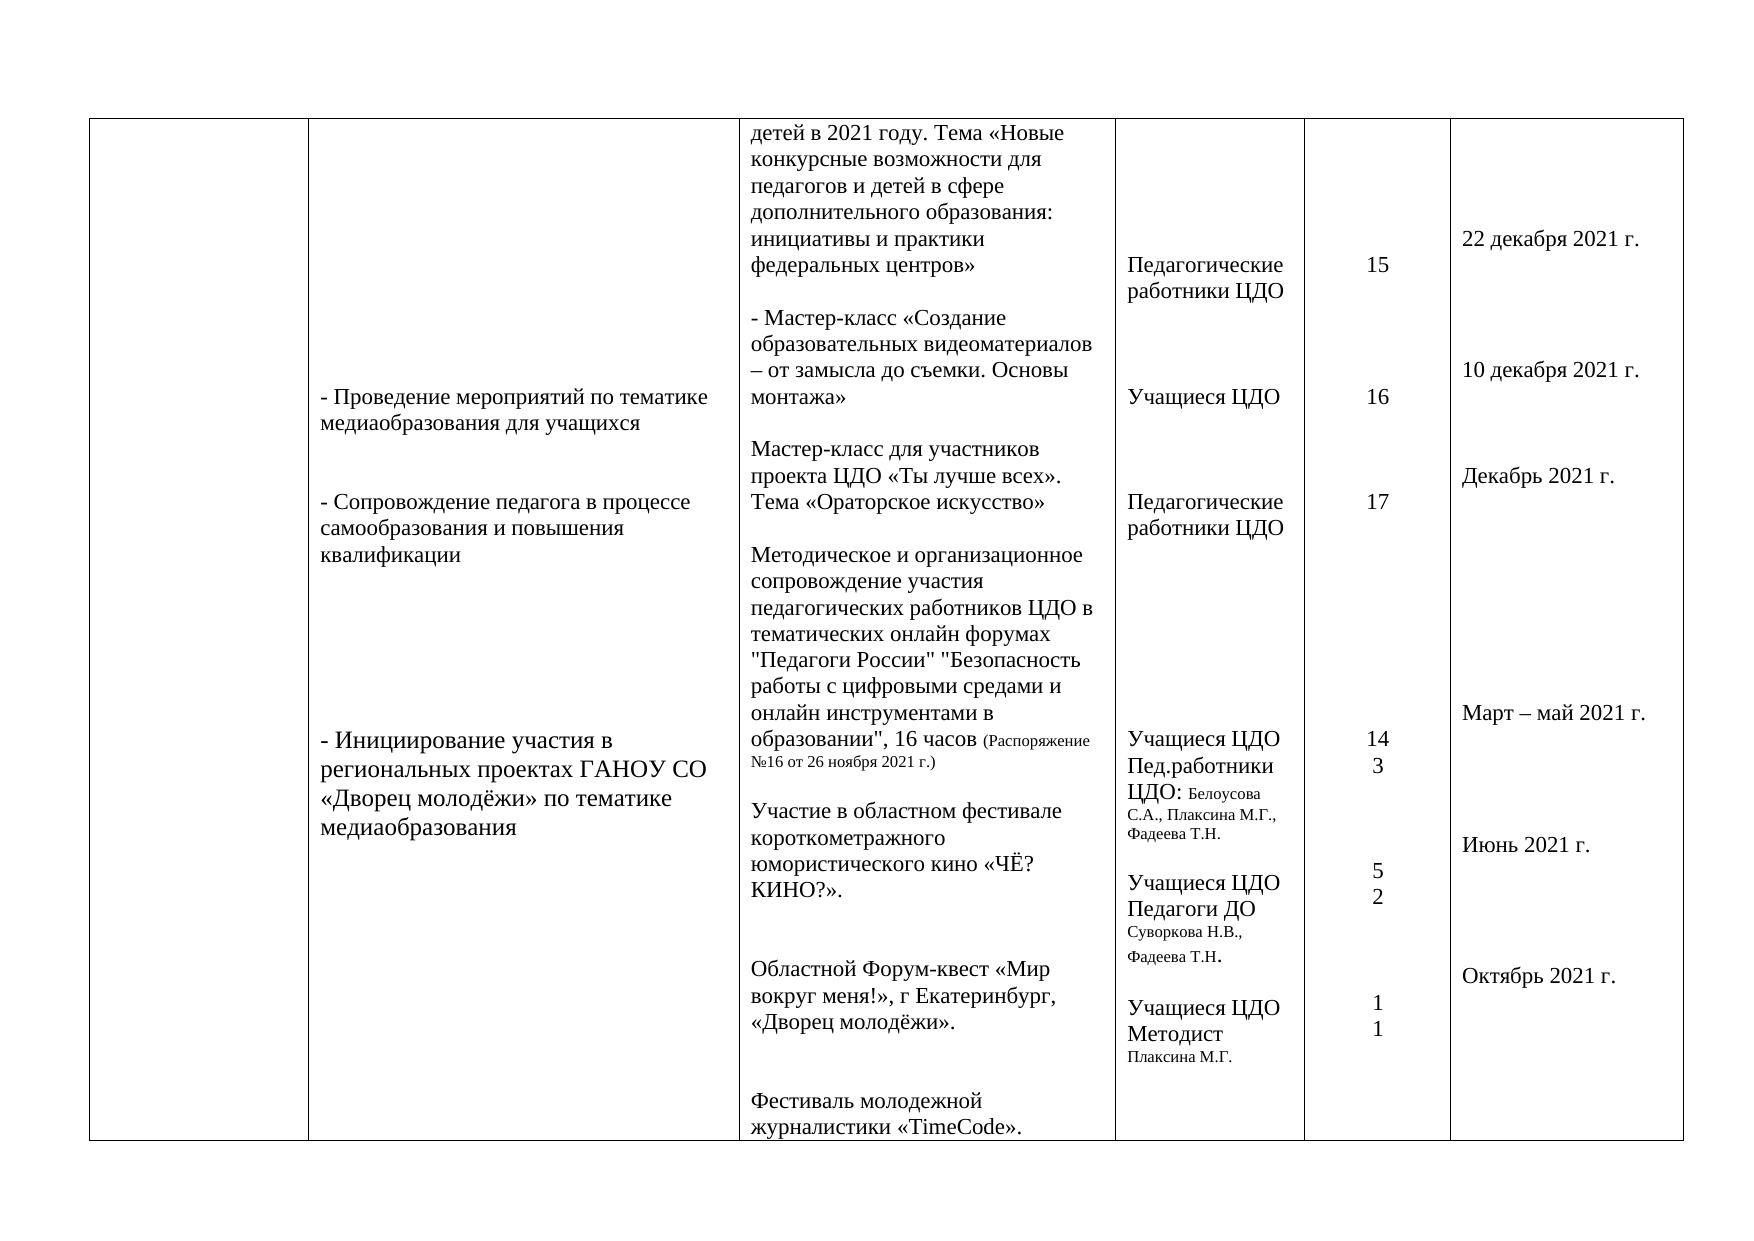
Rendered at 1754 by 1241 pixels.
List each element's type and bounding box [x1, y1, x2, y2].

table_cell [1116, 119, 1304, 1140]
table_cell [740, 119, 1115, 1140]
table_cell [1305, 119, 1450, 1140]
table_cell [1451, 119, 1683, 1140]
table_cell [90, 119, 308, 1140]
table_cell [309, 119, 739, 1140]
